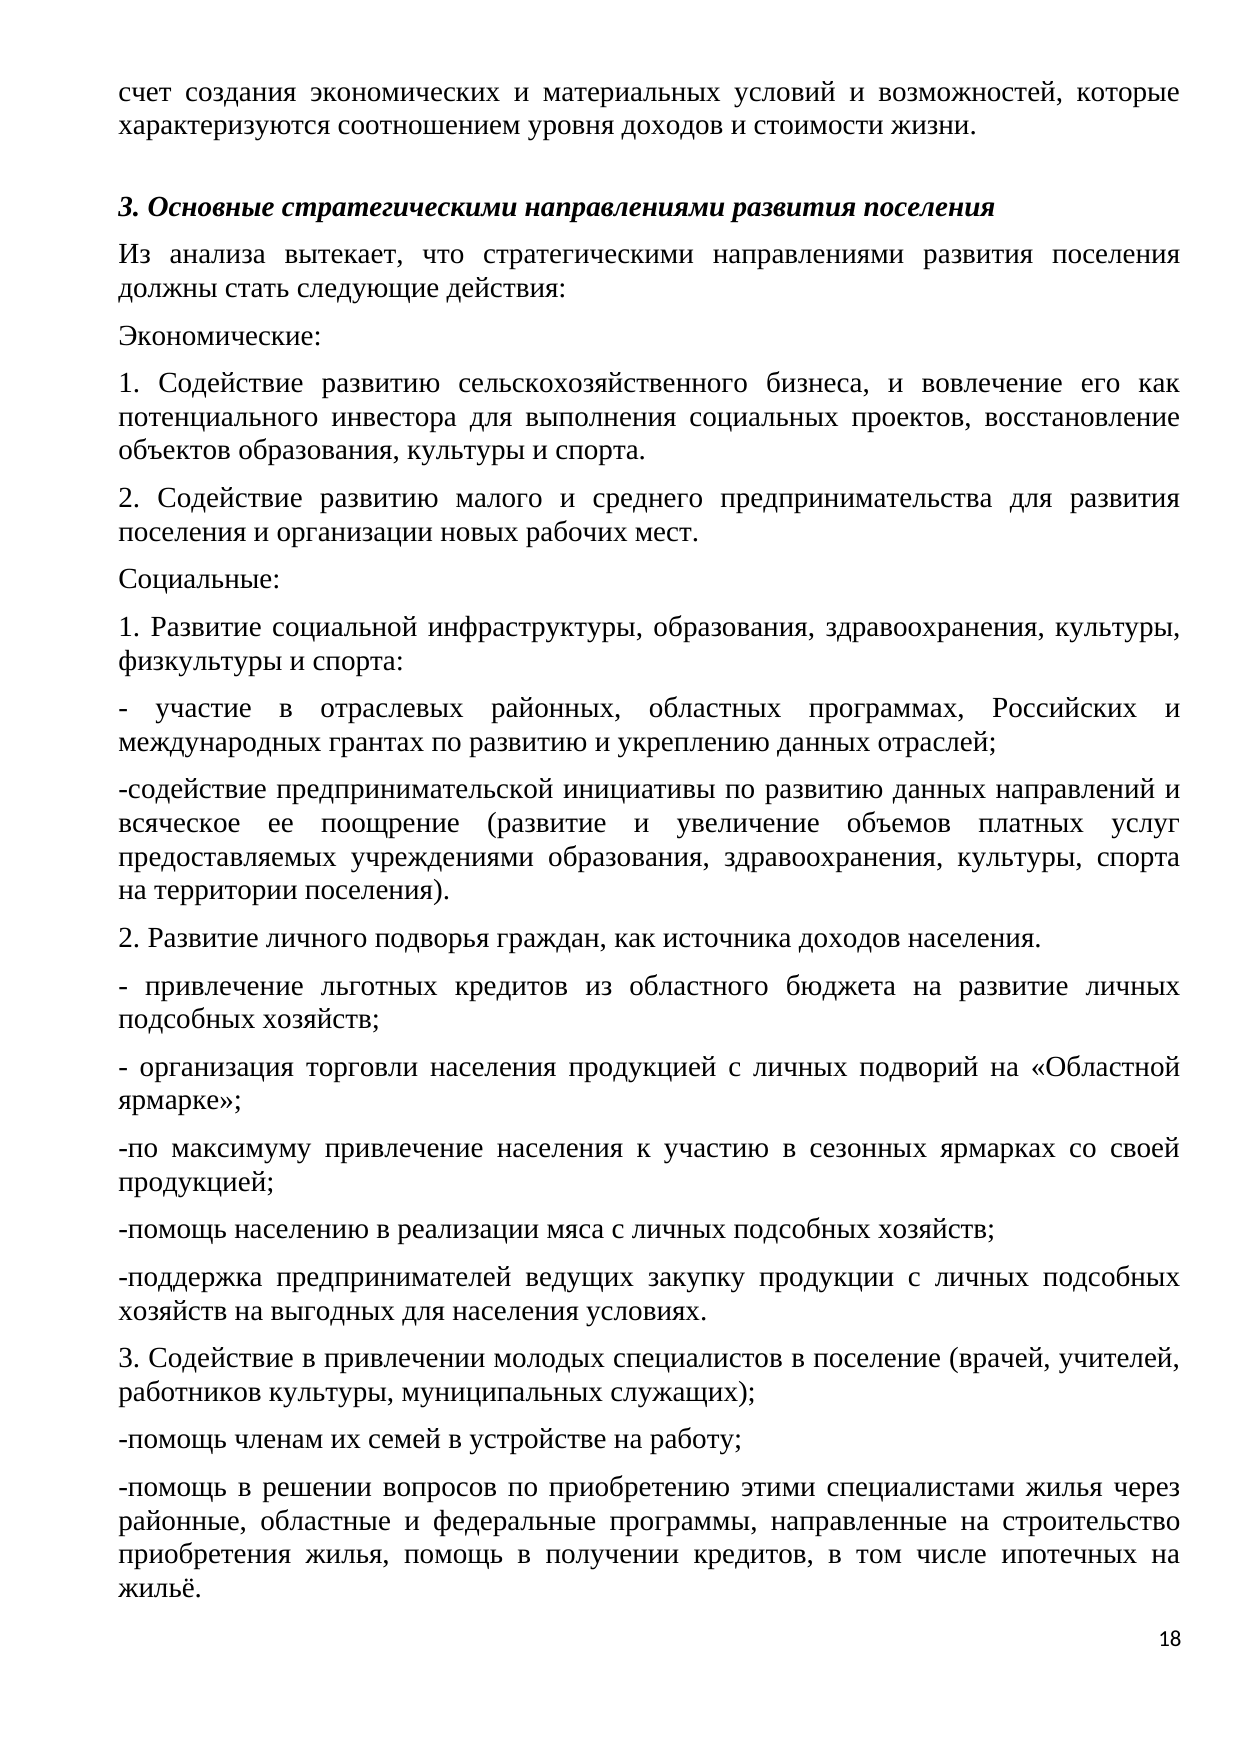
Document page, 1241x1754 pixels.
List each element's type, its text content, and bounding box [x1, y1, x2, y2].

text -помощь населению в реализации мяса с личных подсобных хозяйств; [118, 1211, 1181, 1245]
text Социальные: [118, 561, 1181, 595]
text -помощь в решении вопросов по приобретению этими специалистами жилья через районные, областные и федеральные программы, направленные на строительство приобретения жилья, помощь в получении кредитов, в том числе ипотечных на жильё. [118, 1469, 1181, 1603]
text -поддержка предпринимателей ведущих закупку продукции с личных подсобных хозяйств на выгодных для населения условиях. [118, 1259, 1181, 1326]
text - участие в отраслевых районных, областных программах, Российских и международных грантах по развитию и укреплению данных отраслей; [118, 690, 1181, 757]
text 1. Содействие развитию сельскохозяйственного бизнеса, и вовлечение его как потенциального инвестора для выполнения социальных проектов, восстановление объектов образования, культуры и спорта. [118, 365, 1181, 466]
text Из анализа вытекает, что стратегическими направлениями развития поселения должны стать следующие действия: [118, 236, 1181, 303]
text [118, 74, 1181, 141]
text 2. Развитие личного подворья граждан, как источника доходов населения. [118, 920, 1181, 953]
text 2. Содействие развитию малого и среднего предпринимательства для развития поселения и организации новых рабочих мест. [118, 480, 1181, 547]
text 3. Основные стратегическими направлениями развития поселения [118, 189, 1181, 222]
text 1. Развитие социальной инфраструктуры, образования, здравоохранения, культуры, физкультуры и спорта: [118, 609, 1181, 676]
text -по максимуму привлечение населения к участию в сезонных ярмарках со своей продукцией; [118, 1130, 1181, 1197]
text -помощь членам их семей в устройстве на работу; [118, 1422, 1181, 1455]
text 3. Содействие в привлечении молодых специалистов в поселение (врачей, учителей, работников культуры, муниципальных служащих); [118, 1340, 1181, 1407]
text - организация торговли населения продукцией с личных подворий на «Областной ярмарке»; [118, 1049, 1181, 1116]
text - привлечение льготных кредитов из областного бюджета на развитие личных подсобных хозяйств; [118, 968, 1181, 1035]
text -содействие предпринимательской инициативы по развитию данных направлений и всяческое ее поощрение (развитие и увеличение объемов платных услуг предоставляемых учреждениями образования, здравоохранения, культуры, спорта на территории поселения). [118, 772, 1181, 906]
text Экономические: [118, 318, 1181, 351]
